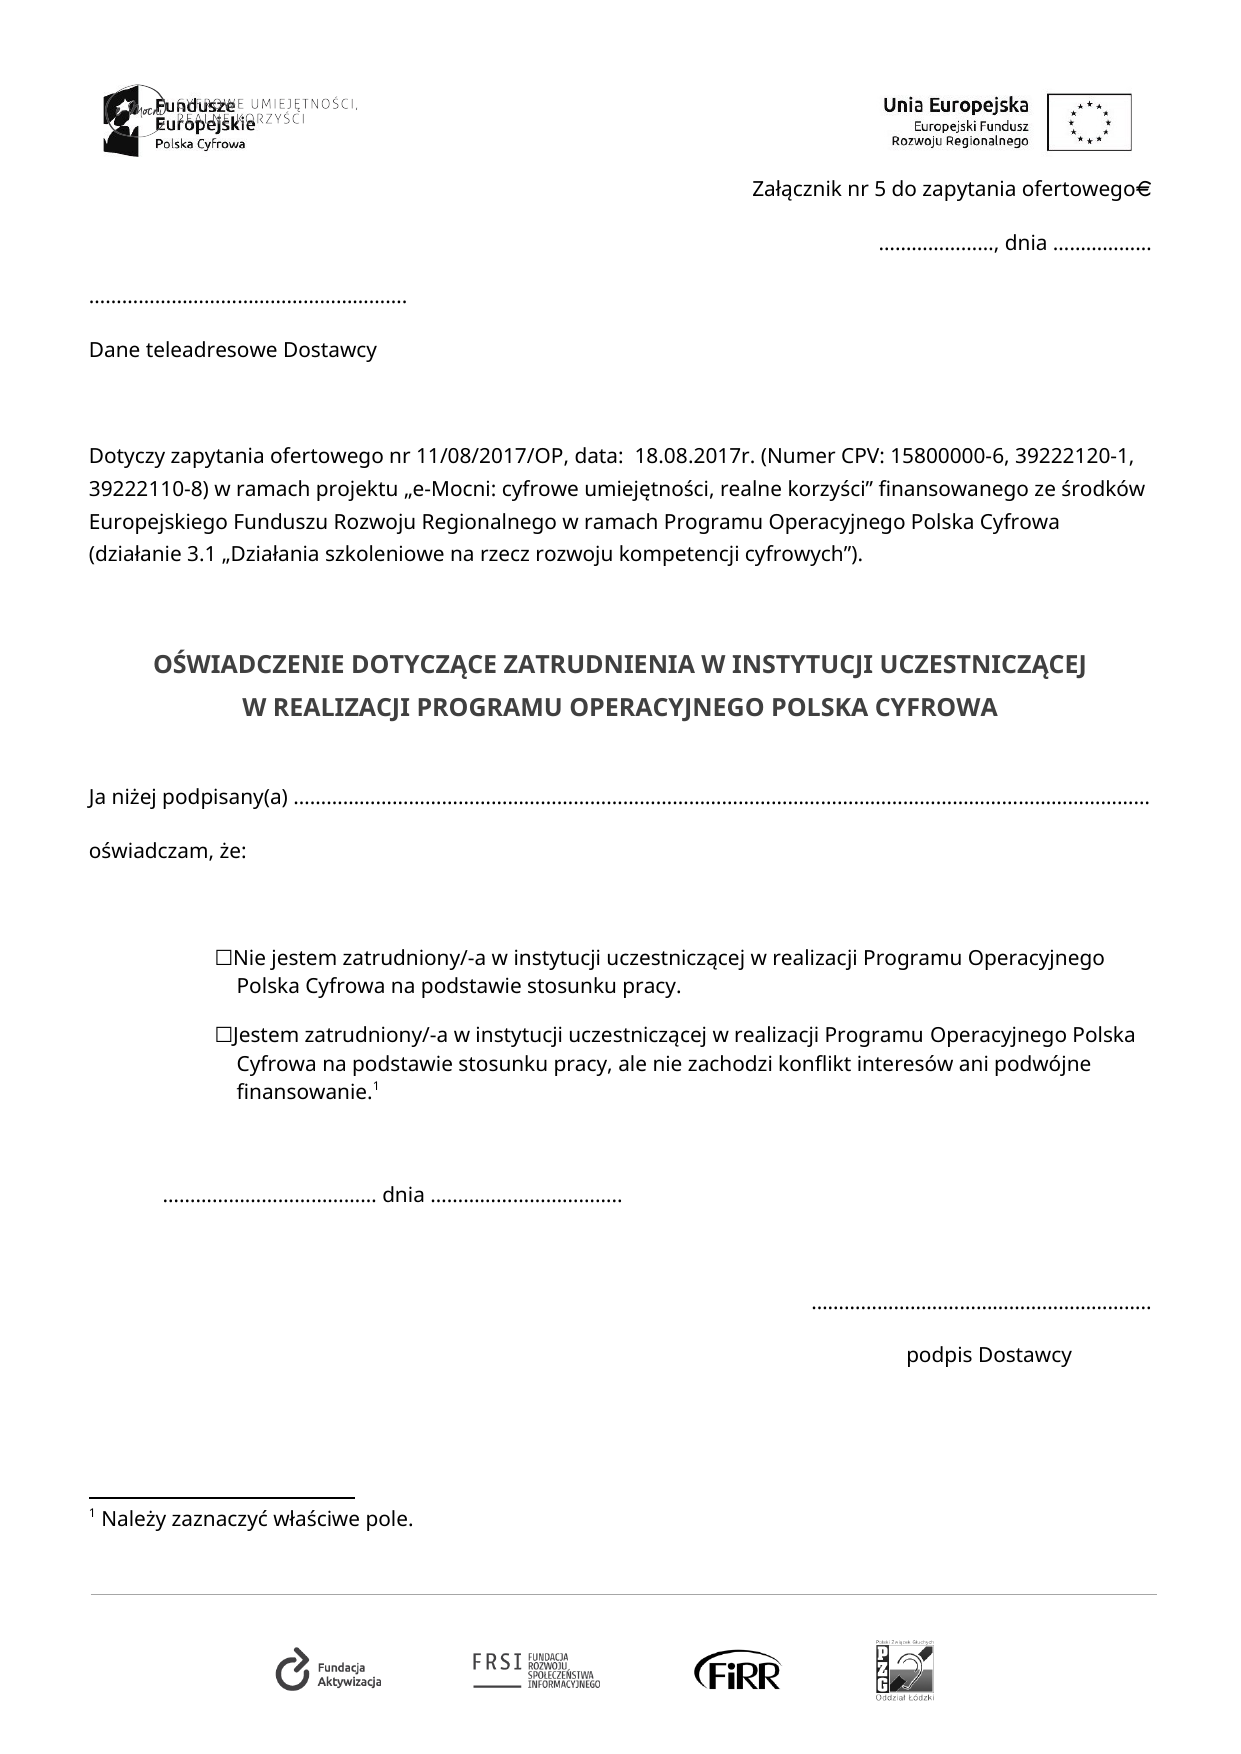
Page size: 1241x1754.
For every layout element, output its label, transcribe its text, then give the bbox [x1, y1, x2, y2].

text ………………………………… dnia …………………………….. [89, 1180, 1152, 1208]
text Dane teleadresowe Dostawcy [89, 335, 1152, 363]
text oświadczam, że: [89, 836, 1152, 864]
picture [194, 1625, 1018, 1719]
text Załącznik nr 5 do zapytania ofertowego [89, 102, 1152, 203]
picture [103, 81, 364, 102]
text Jestem zatrudniony/-a w instytucji uczestniczącej w realizacji Programu Operacyjnego Polska Cyfrowa na podstawie stosunku pracy, ale nie zachodzi konflikt interesów ani podwójne finansowanie. [214, 1020, 1152, 1106]
text Ja niżej podpisany(a) ………………………………………………………………………………………………………………………………………… [89, 782, 1152, 811]
text podpis Dostawcy [752, 1340, 1152, 1369]
text Nie jestem zatrudniony/-a w instytucji uczestniczącej w realizacji Programu Operacyjnego Polska Cyfrowa na podstawie stosunku pracy. [214, 943, 1152, 999]
text …………………………………………………….. [89, 1287, 1152, 1315]
subtitle W REALIZACJI PROGRAMU OPERACYJNEGO POLSKA CYFROWA [89, 690, 1152, 724]
text …………………………………………………. [89, 281, 1152, 310]
text Dotyczy zapytania ofertowego nr 11/08/2017/OP, data: 18.08.2017r. (Numer CPV: 15800000-6, 39222120-1, 39222110-8) w ramach projektu „e-Mocni: cyfrowe umiejętności, realne korzyści” finansowanego ze środków Europejskiego Funduszu Rozwoju Regionalnego w ramach Programu Operacyjnego Polska Cyfrowa (działanie 3.1 „Działania szkoleniowe na rzecz rozwoju kompetencji cyfrowych”). [89, 442, 1152, 568]
subtitle OŚWIADCZENIE DOTYCZĄCE ZATRUDNIENIA W INSTYTUCJI UCZESTNICZĄCEJ [89, 646, 1152, 680]
text …………………, dnia ……………… [89, 228, 1152, 256]
picture [841, 81, 1132, 102]
